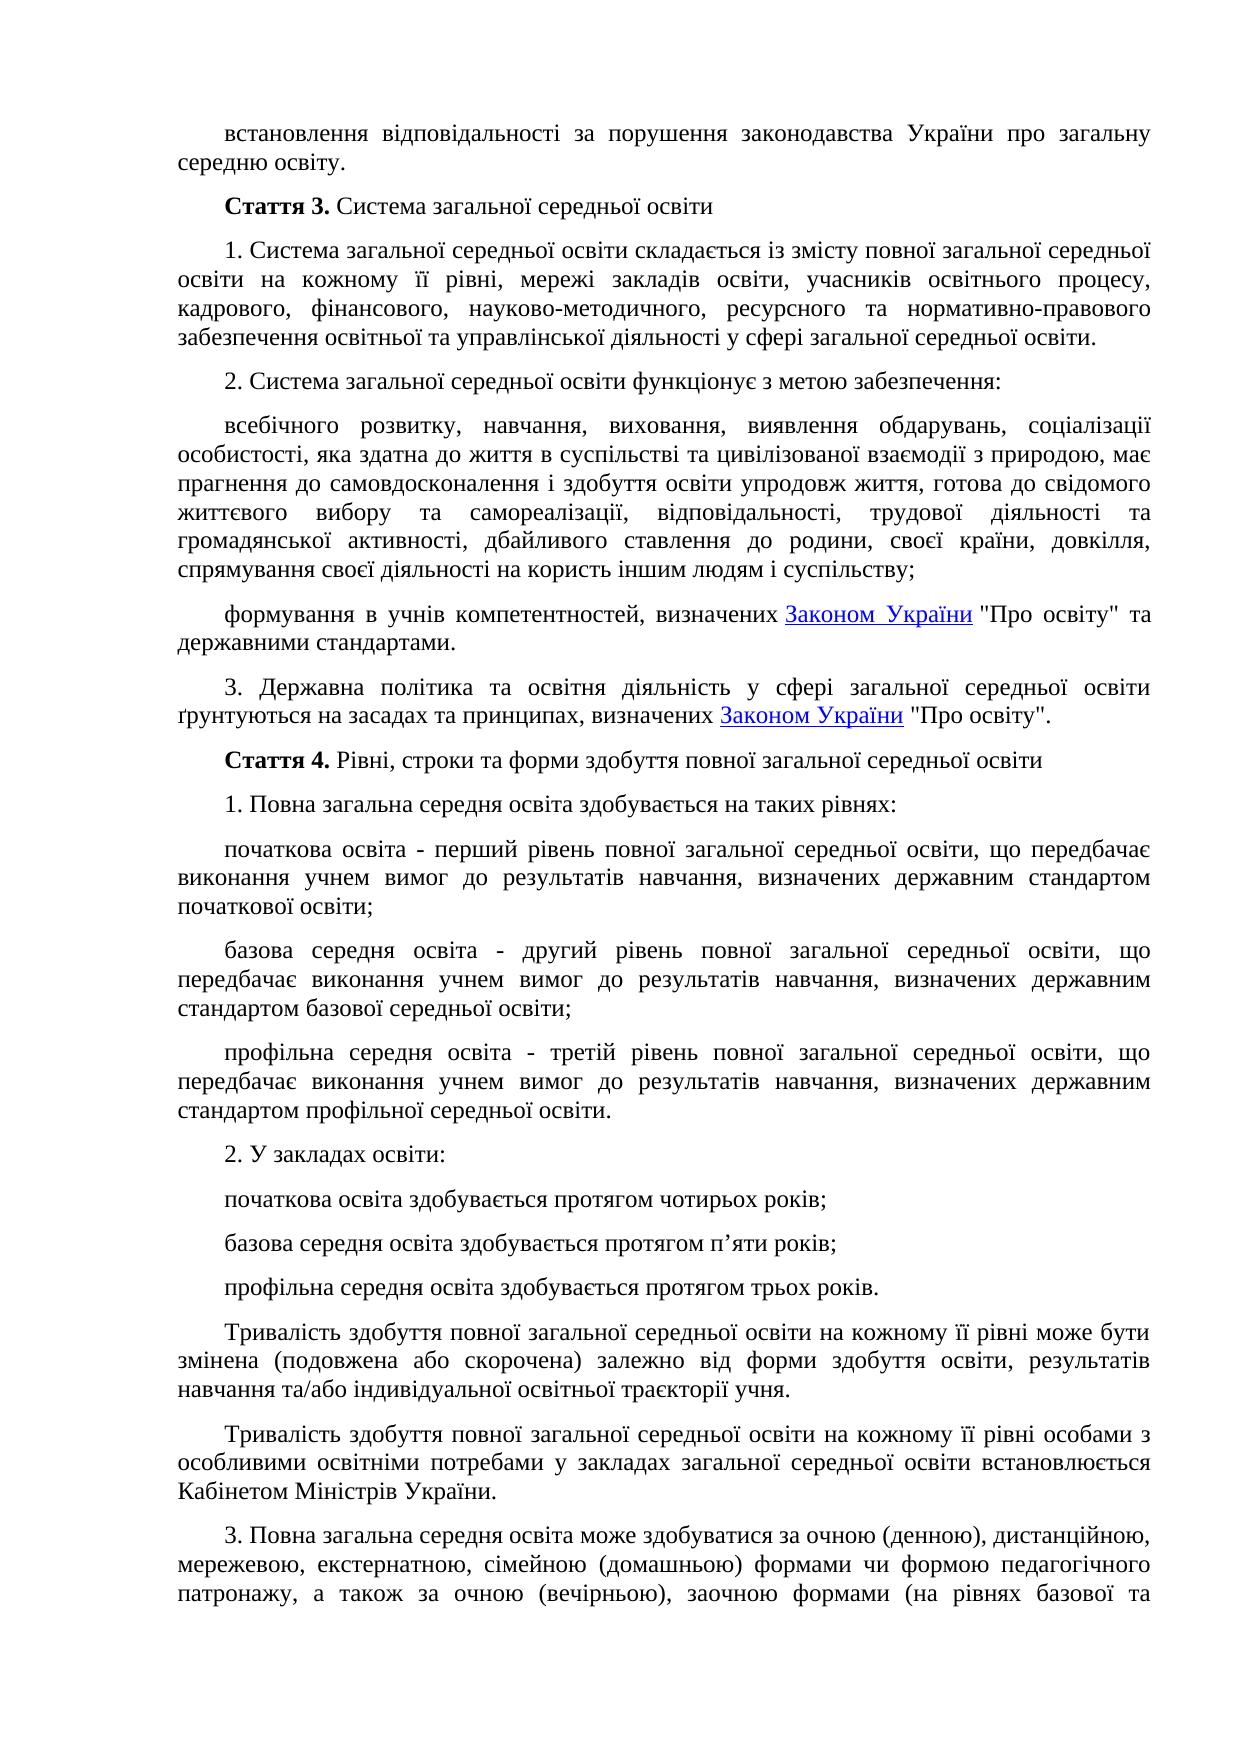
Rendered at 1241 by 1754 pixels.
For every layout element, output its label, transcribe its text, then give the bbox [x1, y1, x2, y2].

text профільна середня освіта - третій рівень повної загальної середньої освіти, що передбачає виконання учнем вимог до результатів навчання, визначених державним стандартом профільної середньої освіти. [177, 1037, 1152, 1124]
text початкова освіта здобувається протягом чотирьох років; [177, 1184, 1152, 1212]
text Стаття 4. Рівні, строки та форми здобуття повної загальної середньої освіти [177, 745, 1152, 774]
text 1. Система загальної середньої освіти складається із змісту повної загальної середньої освіти на кожному її рівні, мережі закладів освіти, учасників освітнього процесу, кадрового, фінансового, науково-методичного, ресурсного та нормативно-правового забезпечення освітньої та управлінської діяльності у сфері загальної середньої освіти. [177, 236, 1152, 351]
text всебічного розвитку, навчання, виховання, виявлення обдарувань, соціалізації особистості, яка здатна до життя в суспільстві та цивілізованої взаємодії з природою, має прагнення до самовдосконалення і здобуття освіти упродовж життя, готова до свідомого життєвого вибору та самореалізації, відповідальності, трудової діяльності та громадянської активності, дбайливого ставлення до родини, своєї країни, довкілля, спрямування своєї діяльності на користь іншим людям і суспільству; [177, 411, 1152, 583]
text 1. Повна загальна середня освіта здобувається на таких рівнях: [177, 789, 1152, 818]
text 2. У закладах освіти: [177, 1139, 1152, 1168]
text профільна середня освіта здобувається протягом трьох років. [177, 1272, 1152, 1301]
text встановлення відповідальності за порушення законодавства України про загальну середню освіту. [177, 118, 1152, 176]
text 2. Система загальної середньої освіти функціонує з метою забезпечення: [177, 366, 1152, 395]
text Тривалість здобуття повної загальної середньої освіти на кожному її рівні особами з особливими освітніми потребами у закладах загальної середньої освіти встановлюється Кабінетом Міністрів України. [177, 1419, 1152, 1505]
text базова середня освіта - другий рівень повної загальної середньої освіти, що передбачає виконання учнем вимог до результатів навчання, визначених державним стандартом базової середньої освіти; [177, 936, 1152, 1022]
text Стаття 3. Система загальної середньої освіти [177, 191, 1152, 220]
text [177, 1521, 1152, 1607]
text початкова освіта - перший рівень повної загальної середньої освіти, що передбачає виконання учнем вимог до результатів навчання, визначених державним стандартом початкової освіти; [177, 834, 1152, 920]
text Тривалість здобуття повної загальної середньої освіти на кожному її рівні може бути змінена (подовжена або скорочена) залежно від форми здобуття освіти, результатів навчання та/або індивідуальної освітньої траєкторії учня. [177, 1317, 1152, 1403]
text базова середня освіта здобувається протягом п’яти років; [177, 1228, 1152, 1257]
text 3. Державна політика та освітня діяльність у сфері загальної середньої освіти ґрунтуються на засадах та принципах, визначених Законом України "Про освіту". [177, 672, 1152, 729]
text формування в учнів компетентностей, визначених Законом України "Про освіту" та державними стандартами. [177, 599, 1152, 656]
